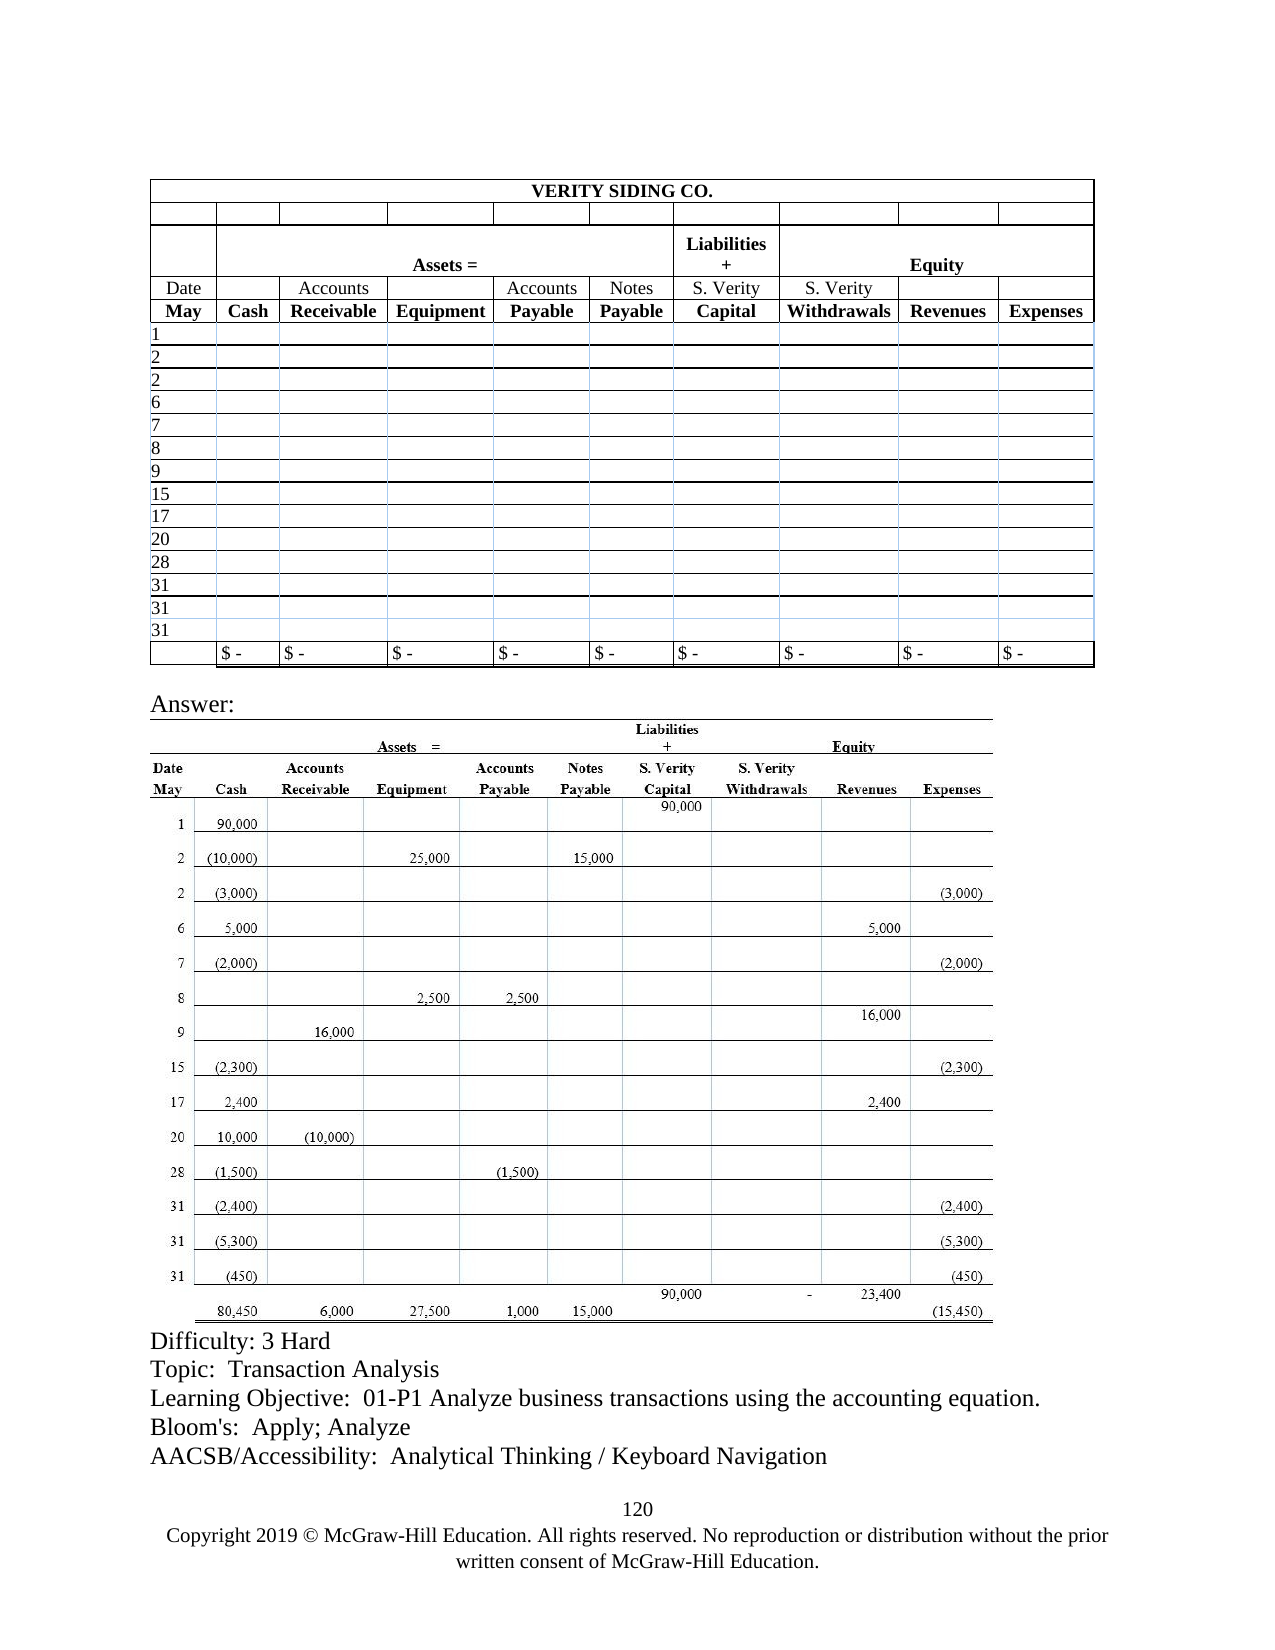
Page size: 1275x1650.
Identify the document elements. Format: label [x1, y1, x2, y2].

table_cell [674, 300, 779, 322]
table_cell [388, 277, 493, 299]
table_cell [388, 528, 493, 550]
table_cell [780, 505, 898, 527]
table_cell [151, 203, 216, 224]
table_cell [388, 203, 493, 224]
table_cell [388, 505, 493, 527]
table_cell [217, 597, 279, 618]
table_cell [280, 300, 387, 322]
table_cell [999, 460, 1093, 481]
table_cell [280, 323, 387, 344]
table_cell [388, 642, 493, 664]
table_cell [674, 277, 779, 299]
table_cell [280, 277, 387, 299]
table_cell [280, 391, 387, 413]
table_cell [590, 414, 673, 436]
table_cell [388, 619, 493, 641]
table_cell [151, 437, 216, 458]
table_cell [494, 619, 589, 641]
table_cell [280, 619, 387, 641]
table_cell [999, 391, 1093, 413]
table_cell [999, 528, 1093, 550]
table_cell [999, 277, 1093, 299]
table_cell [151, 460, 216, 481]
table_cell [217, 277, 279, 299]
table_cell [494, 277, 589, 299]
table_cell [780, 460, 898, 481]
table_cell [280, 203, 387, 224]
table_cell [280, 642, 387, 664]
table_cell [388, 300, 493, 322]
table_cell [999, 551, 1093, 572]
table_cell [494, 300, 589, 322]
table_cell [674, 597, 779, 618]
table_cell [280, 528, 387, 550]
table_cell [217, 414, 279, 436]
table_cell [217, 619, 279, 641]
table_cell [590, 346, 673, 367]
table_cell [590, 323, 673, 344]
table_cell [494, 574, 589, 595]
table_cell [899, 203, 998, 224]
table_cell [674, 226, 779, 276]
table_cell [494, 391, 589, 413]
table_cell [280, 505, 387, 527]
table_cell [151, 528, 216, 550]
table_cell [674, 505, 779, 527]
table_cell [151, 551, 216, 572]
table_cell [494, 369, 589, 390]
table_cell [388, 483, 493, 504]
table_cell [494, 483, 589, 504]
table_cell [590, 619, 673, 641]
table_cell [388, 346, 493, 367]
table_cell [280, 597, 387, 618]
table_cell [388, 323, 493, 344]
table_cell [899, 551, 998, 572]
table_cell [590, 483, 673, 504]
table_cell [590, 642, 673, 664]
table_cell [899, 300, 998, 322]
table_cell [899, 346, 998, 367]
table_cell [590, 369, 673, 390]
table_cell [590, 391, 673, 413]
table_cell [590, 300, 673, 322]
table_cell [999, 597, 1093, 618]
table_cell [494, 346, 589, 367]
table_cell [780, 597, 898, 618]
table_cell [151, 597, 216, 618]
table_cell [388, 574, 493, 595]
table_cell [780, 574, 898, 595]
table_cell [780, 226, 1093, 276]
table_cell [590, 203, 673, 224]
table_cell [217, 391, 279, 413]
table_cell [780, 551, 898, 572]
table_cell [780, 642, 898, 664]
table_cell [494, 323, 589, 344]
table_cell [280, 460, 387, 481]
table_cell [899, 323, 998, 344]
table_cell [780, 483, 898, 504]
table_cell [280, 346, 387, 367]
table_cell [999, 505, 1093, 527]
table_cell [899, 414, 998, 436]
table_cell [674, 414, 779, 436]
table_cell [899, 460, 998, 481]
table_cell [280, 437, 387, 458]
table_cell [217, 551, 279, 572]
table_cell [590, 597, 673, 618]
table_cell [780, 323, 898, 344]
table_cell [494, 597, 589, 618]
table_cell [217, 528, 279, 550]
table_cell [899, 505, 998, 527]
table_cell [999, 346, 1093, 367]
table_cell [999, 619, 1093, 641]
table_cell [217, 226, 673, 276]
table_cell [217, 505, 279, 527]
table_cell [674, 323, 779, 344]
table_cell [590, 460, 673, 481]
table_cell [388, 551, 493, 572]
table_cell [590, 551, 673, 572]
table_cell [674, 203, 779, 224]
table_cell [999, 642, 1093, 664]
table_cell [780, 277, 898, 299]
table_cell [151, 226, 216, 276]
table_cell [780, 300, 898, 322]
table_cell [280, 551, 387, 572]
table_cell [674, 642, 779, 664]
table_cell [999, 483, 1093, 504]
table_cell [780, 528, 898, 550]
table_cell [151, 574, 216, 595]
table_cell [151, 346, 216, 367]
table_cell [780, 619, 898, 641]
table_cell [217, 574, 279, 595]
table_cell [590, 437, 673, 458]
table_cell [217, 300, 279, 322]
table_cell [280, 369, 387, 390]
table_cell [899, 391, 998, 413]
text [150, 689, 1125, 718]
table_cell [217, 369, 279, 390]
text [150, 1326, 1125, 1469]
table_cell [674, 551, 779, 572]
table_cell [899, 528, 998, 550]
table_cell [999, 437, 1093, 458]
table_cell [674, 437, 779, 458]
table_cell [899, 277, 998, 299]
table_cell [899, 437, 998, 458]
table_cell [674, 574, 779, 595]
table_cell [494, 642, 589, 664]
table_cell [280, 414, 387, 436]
picture [150, 717, 999, 1326]
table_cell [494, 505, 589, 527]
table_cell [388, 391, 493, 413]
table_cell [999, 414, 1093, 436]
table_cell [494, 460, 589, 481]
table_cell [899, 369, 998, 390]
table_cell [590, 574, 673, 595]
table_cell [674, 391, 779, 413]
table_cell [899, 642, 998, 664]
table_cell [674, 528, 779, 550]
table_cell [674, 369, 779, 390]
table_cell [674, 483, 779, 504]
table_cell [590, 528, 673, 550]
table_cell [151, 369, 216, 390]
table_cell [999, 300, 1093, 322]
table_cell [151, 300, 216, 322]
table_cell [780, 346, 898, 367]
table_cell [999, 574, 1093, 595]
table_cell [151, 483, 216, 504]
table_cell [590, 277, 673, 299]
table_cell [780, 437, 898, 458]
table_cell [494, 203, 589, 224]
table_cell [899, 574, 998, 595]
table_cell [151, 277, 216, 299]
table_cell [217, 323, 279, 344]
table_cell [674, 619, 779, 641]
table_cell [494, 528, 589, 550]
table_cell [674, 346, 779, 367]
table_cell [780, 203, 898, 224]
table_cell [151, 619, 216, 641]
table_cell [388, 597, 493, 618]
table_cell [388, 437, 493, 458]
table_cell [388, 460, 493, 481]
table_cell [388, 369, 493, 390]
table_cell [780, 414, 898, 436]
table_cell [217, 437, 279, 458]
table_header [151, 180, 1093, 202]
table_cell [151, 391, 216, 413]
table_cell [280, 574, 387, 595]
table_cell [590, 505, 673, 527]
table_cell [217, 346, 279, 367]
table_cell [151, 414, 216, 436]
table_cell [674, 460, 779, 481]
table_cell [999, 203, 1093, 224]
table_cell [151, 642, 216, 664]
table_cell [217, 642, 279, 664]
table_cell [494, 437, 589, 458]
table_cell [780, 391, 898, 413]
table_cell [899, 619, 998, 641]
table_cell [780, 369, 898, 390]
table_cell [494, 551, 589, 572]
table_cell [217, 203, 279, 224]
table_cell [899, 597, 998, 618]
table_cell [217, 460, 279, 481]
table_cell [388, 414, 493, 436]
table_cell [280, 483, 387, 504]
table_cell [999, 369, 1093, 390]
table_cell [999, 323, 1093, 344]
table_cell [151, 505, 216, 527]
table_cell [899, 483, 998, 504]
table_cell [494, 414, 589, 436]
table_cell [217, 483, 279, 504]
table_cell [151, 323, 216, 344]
